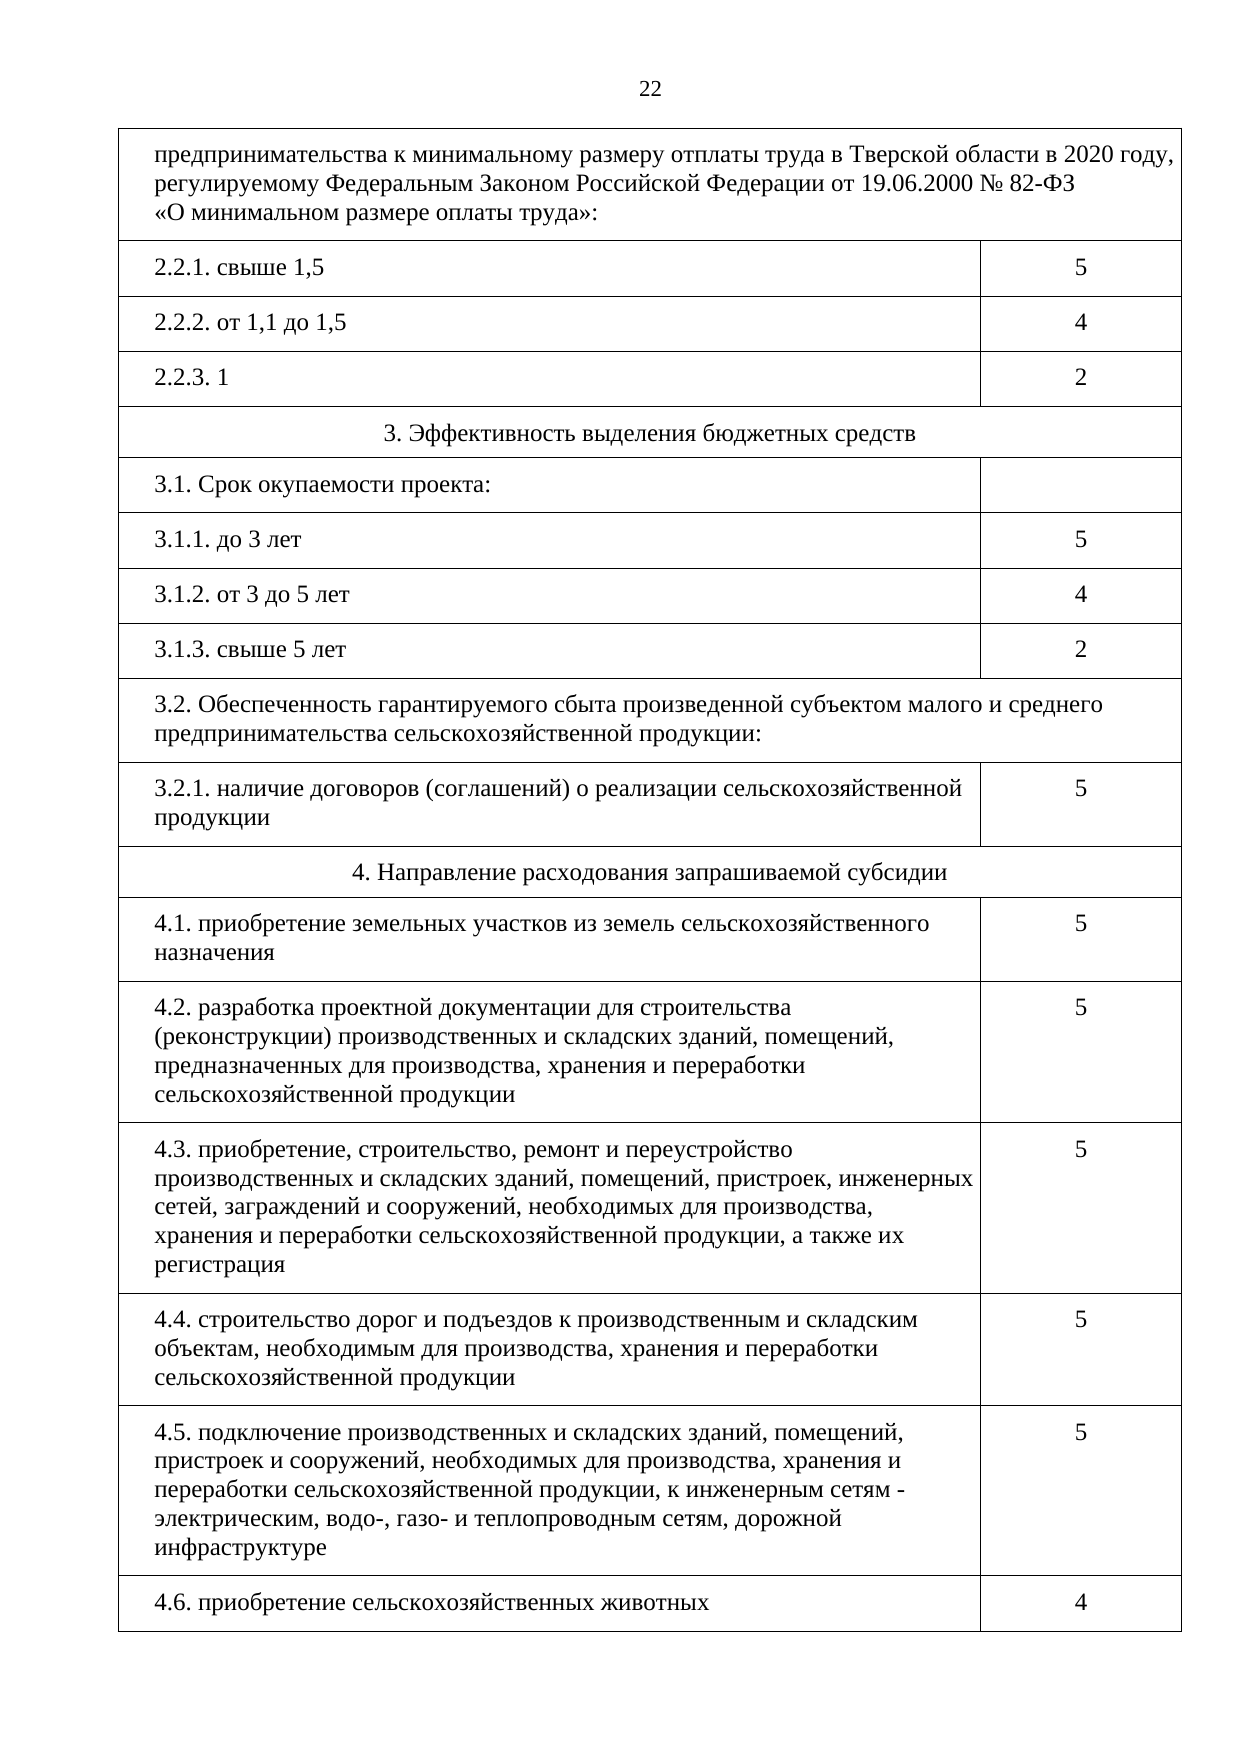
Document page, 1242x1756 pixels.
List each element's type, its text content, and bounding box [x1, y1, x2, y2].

table_cell 5 [981, 1294, 1181, 1405]
table_cell 4. Направление расходования запрашиваемой субсидии [119, 847, 1181, 897]
table_cell 2 [981, 352, 1181, 406]
table_cell 3.2. Обеспеченность гарантируемого сбыта произведенной субъектом малого и среднего предпринимательства сельскохозяйственной продукции: [119, 679, 1181, 762]
table_cell 2.2.1. свыше 1,5 [119, 241, 980, 296]
table_cell 3. Эффективность выделения бюджетных средств [119, 407, 1181, 457]
table_cell 5 [981, 898, 1181, 981]
table_cell 5 [981, 982, 1181, 1122]
table_cell 4.1. приобретение земельных участков из земель сельскохозяйственного назначения [119, 898, 980, 981]
table_cell 4 [981, 1576, 1181, 1631]
table_cell [981, 458, 1181, 512]
table_cell 4.5. подключение производственных и складских зданий, помещений, пристроек и сооружений, необходимых для производства, хранения и переработки сельскохозяйственной продукции, к инженерным сетям - электрическим, водо-, газо- и теплопроводным сетям, дорожной инфраструктуре [119, 1406, 980, 1575]
table_cell 5 [981, 1406, 1181, 1575]
table_cell 2.2.3. 1 [119, 352, 980, 406]
table_cell 4.3. приобретение, строительство, ремонт и переустройство производственных и складских зданий, помещений, пристроек, инженерных сетей, заграждений и сооружений, необходимых для производства, хранения и переработки сельскохозяйственной продукции, а также их регистрация [119, 1123, 980, 1292]
table_cell 2.2.2. от 1,1 до 1,5 [119, 297, 980, 351]
table_cell 3.1.2. от 3 до 5 лет [119, 569, 980, 623]
table_cell 3.2.1. наличие договоров (соглашений) о реализации сельскохозяйственной продукции [119, 763, 980, 846]
table_cell 4 [981, 569, 1181, 623]
table_cell 5 [981, 763, 1181, 846]
table_cell 3.1. Срок окупаемости проекта: [119, 458, 980, 512]
table_cell 5 [981, 513, 1181, 567]
table_cell 2 [981, 624, 1181, 678]
table_cell 4.4. строительство дорог и подъездов к производственным и складским объектам, необходимым для производства, хранения и переработки сельскохозяйственной продукции [119, 1294, 980, 1405]
table_cell 3.1.1. до 3 лет [119, 513, 980, 567]
table_cell 3.1.3. свыше 5 лет [119, 624, 980, 678]
table_cell 5 [981, 241, 1181, 296]
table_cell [119, 129, 1181, 240]
table_cell 4 [981, 297, 1181, 351]
table_cell 4.6. приобретение сельскохозяйственных животных [119, 1576, 980, 1631]
table_cell 5 [981, 1123, 1181, 1292]
table_cell 4.2. разработка проектной документации для строительства (реконструкции) производственных и складских зданий, помещений, предназначенных для производства, хранения и переработки сельскохозяйственной продукции [119, 982, 980, 1122]
